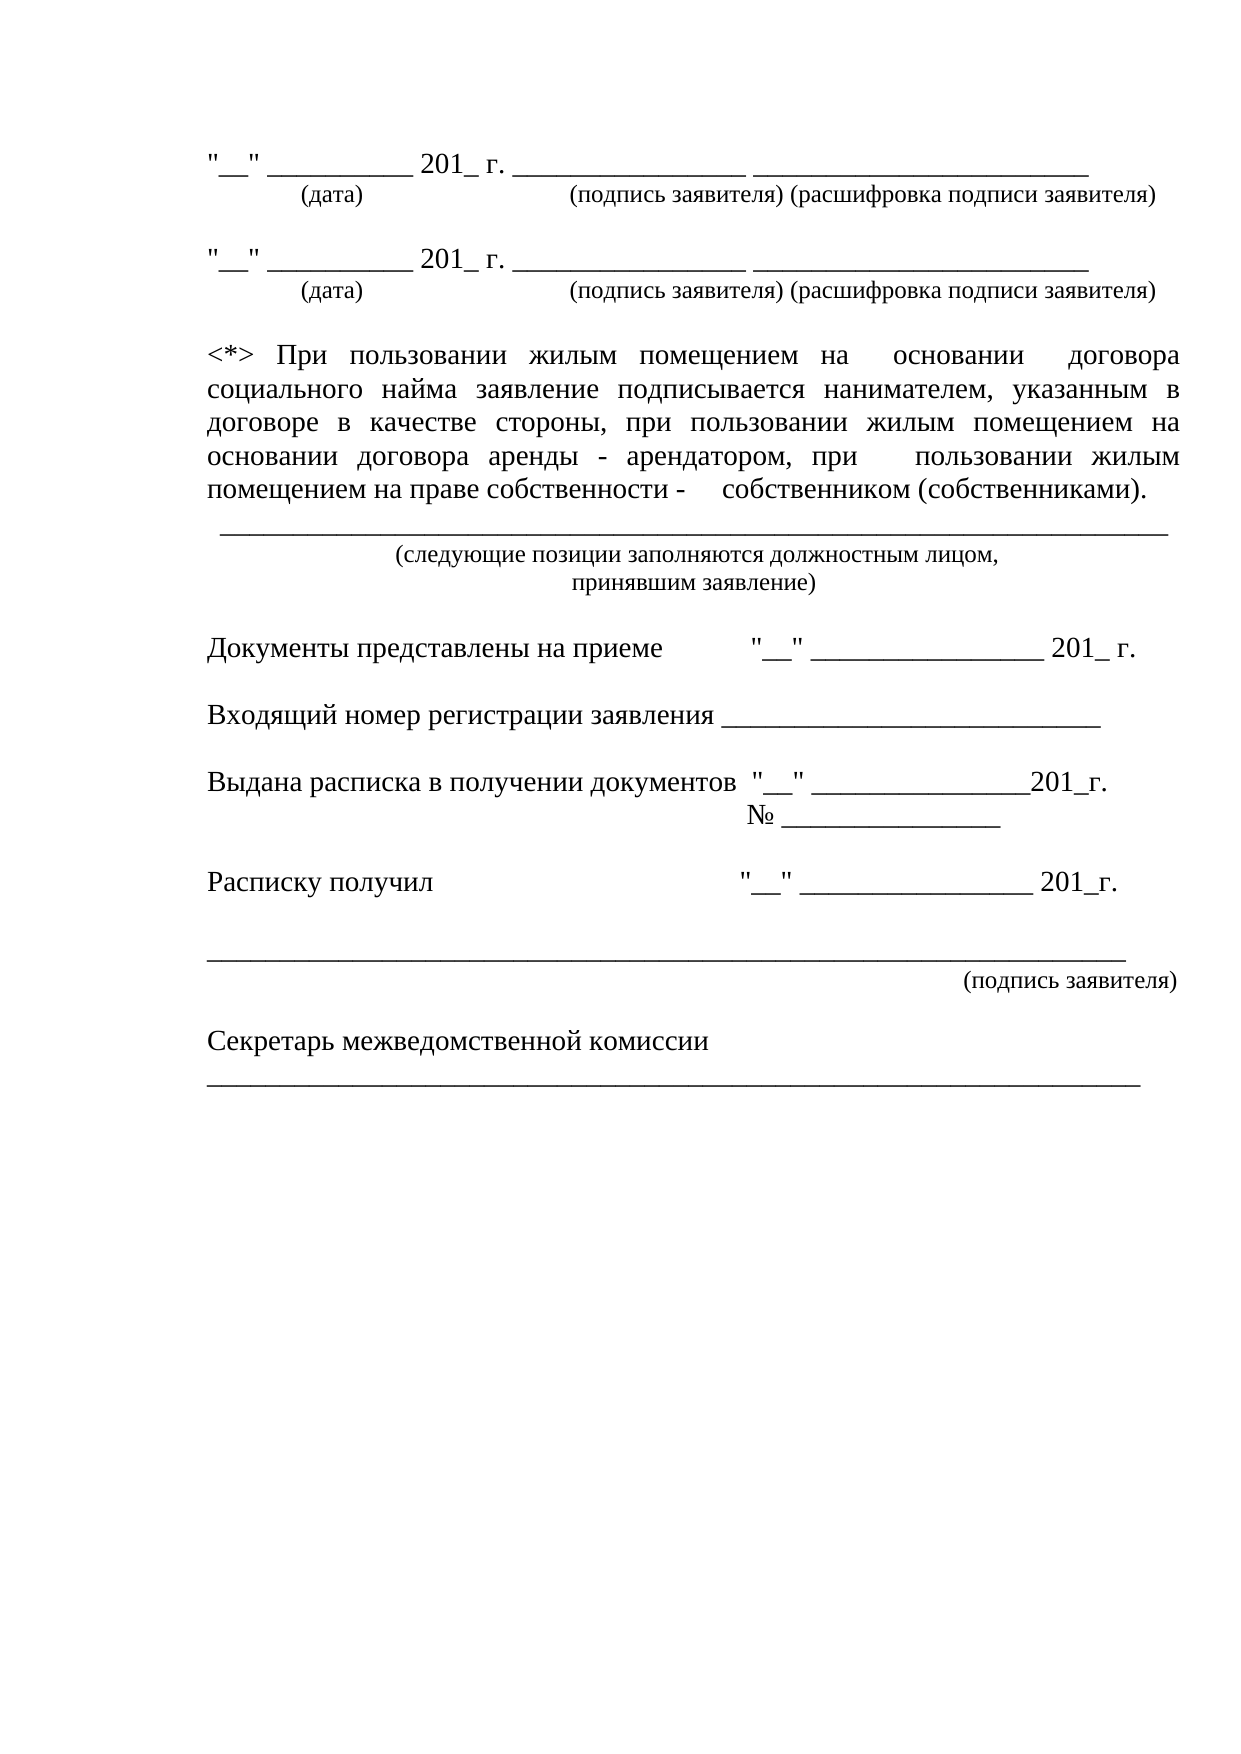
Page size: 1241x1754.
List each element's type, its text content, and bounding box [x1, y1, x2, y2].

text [207, 242, 1181, 275]
text принявшим заявление) [207, 567, 1181, 596]
text _________________________________________________________________ [207, 505, 1181, 539]
text Расписку получил "__" ________________ 201_г. [207, 864, 1181, 898]
text Секретарь межведомственной комиссии [207, 1023, 1181, 1056]
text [207, 179, 1181, 208]
text _______________________________________________________________ [207, 932, 1181, 965]
text (следующие позиции заполняются должностным лицом, [207, 539, 1181, 567]
text (дата) (подпись заявителя) (расшифровка подписи заявителя) [207, 275, 1181, 304]
text ________________________________________________________________ [207, 1056, 1181, 1090]
text Выдана расписка в получении документов "__" _______________201_г. [207, 764, 1181, 797]
text Документы представлены на приеме "__" ________________ 201_ г. [207, 630, 1181, 663]
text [207, 146, 1181, 179]
text № _______________ [207, 797, 1181, 831]
text <*> При пользовании жилым помещением на основании договора социального найма заявление подписывается нанимателем, указанным в договоре в качестве стороны, при пользовании жилым помещением на основании договора аренды - арендатором, при пользовании жилым помещением на праве собственности - собственником (собственниками). [207, 337, 1181, 505]
text Входящий номер регистрации заявления __________________________ [207, 697, 1181, 730]
text (подпись заявителя) [207, 965, 1181, 994]
